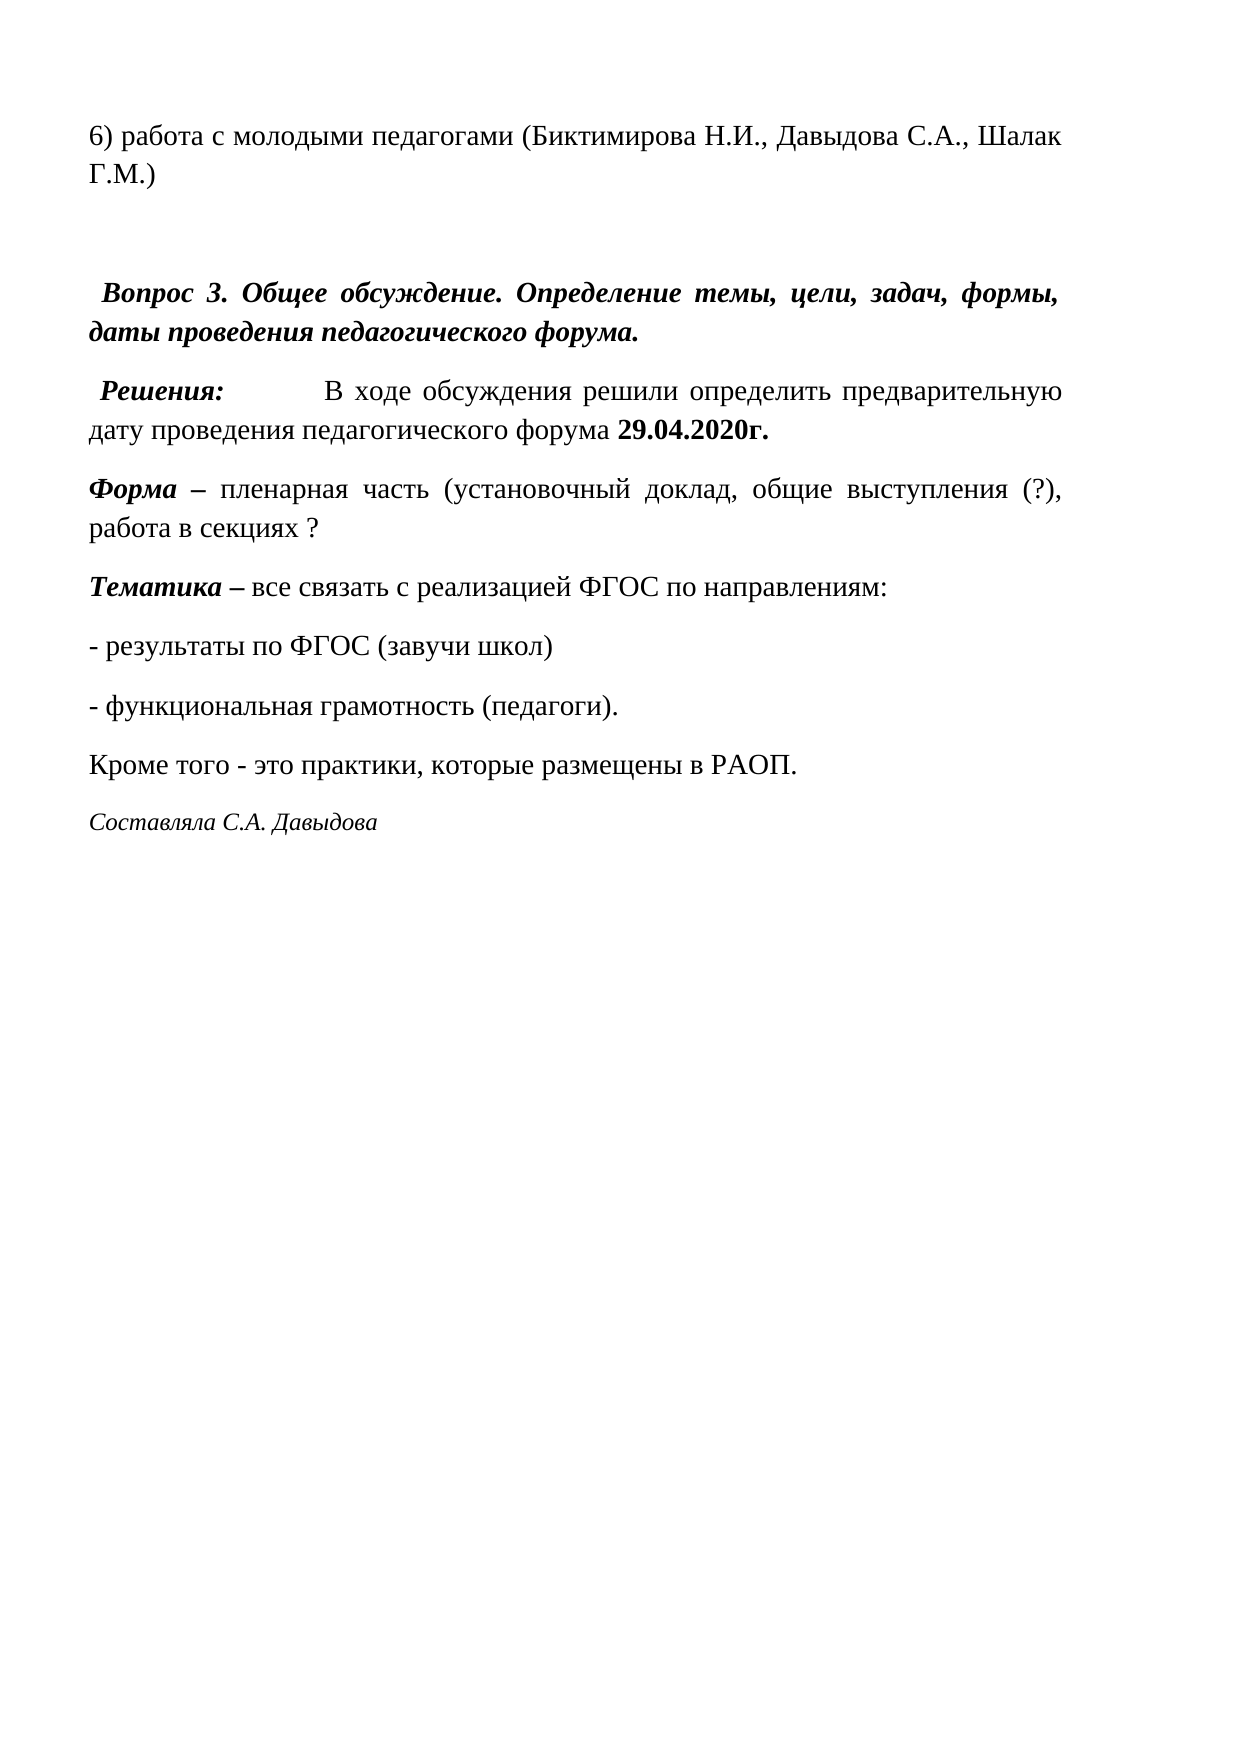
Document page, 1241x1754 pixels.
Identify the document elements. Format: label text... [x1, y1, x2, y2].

text 6) работа с молодыми педагогами (Биктимирова Н.И., Давыдова С.А., Шалак Г.М.) [88, 118, 1063, 190]
text Форма – пленарная часть (установочный доклад, общие выступления (?), работа в секциях ? [88, 471, 1063, 543]
text Кроме того - это практики, которые размещены в РАОП. [88, 747, 1063, 781]
text Вопрос 3. Общее обсуждение. Определение темы, цели, задач, формы, даты проведения педагогического форума. [88, 275, 1063, 347]
text - функциональная грамотность (педагоги). [88, 688, 1063, 721]
text Составляла С.А. Давыдова [88, 807, 1063, 835]
text - результаты по ФГОС (завучи школ) [88, 628, 1063, 662]
text Решения: В ходе обсуждения решили определить предварительную дату проведения педагогического форума 29.04.2020г. [88, 373, 1063, 445]
text Тематика – все связать с реализацией ФГОС по направлениям: [88, 569, 1063, 603]
